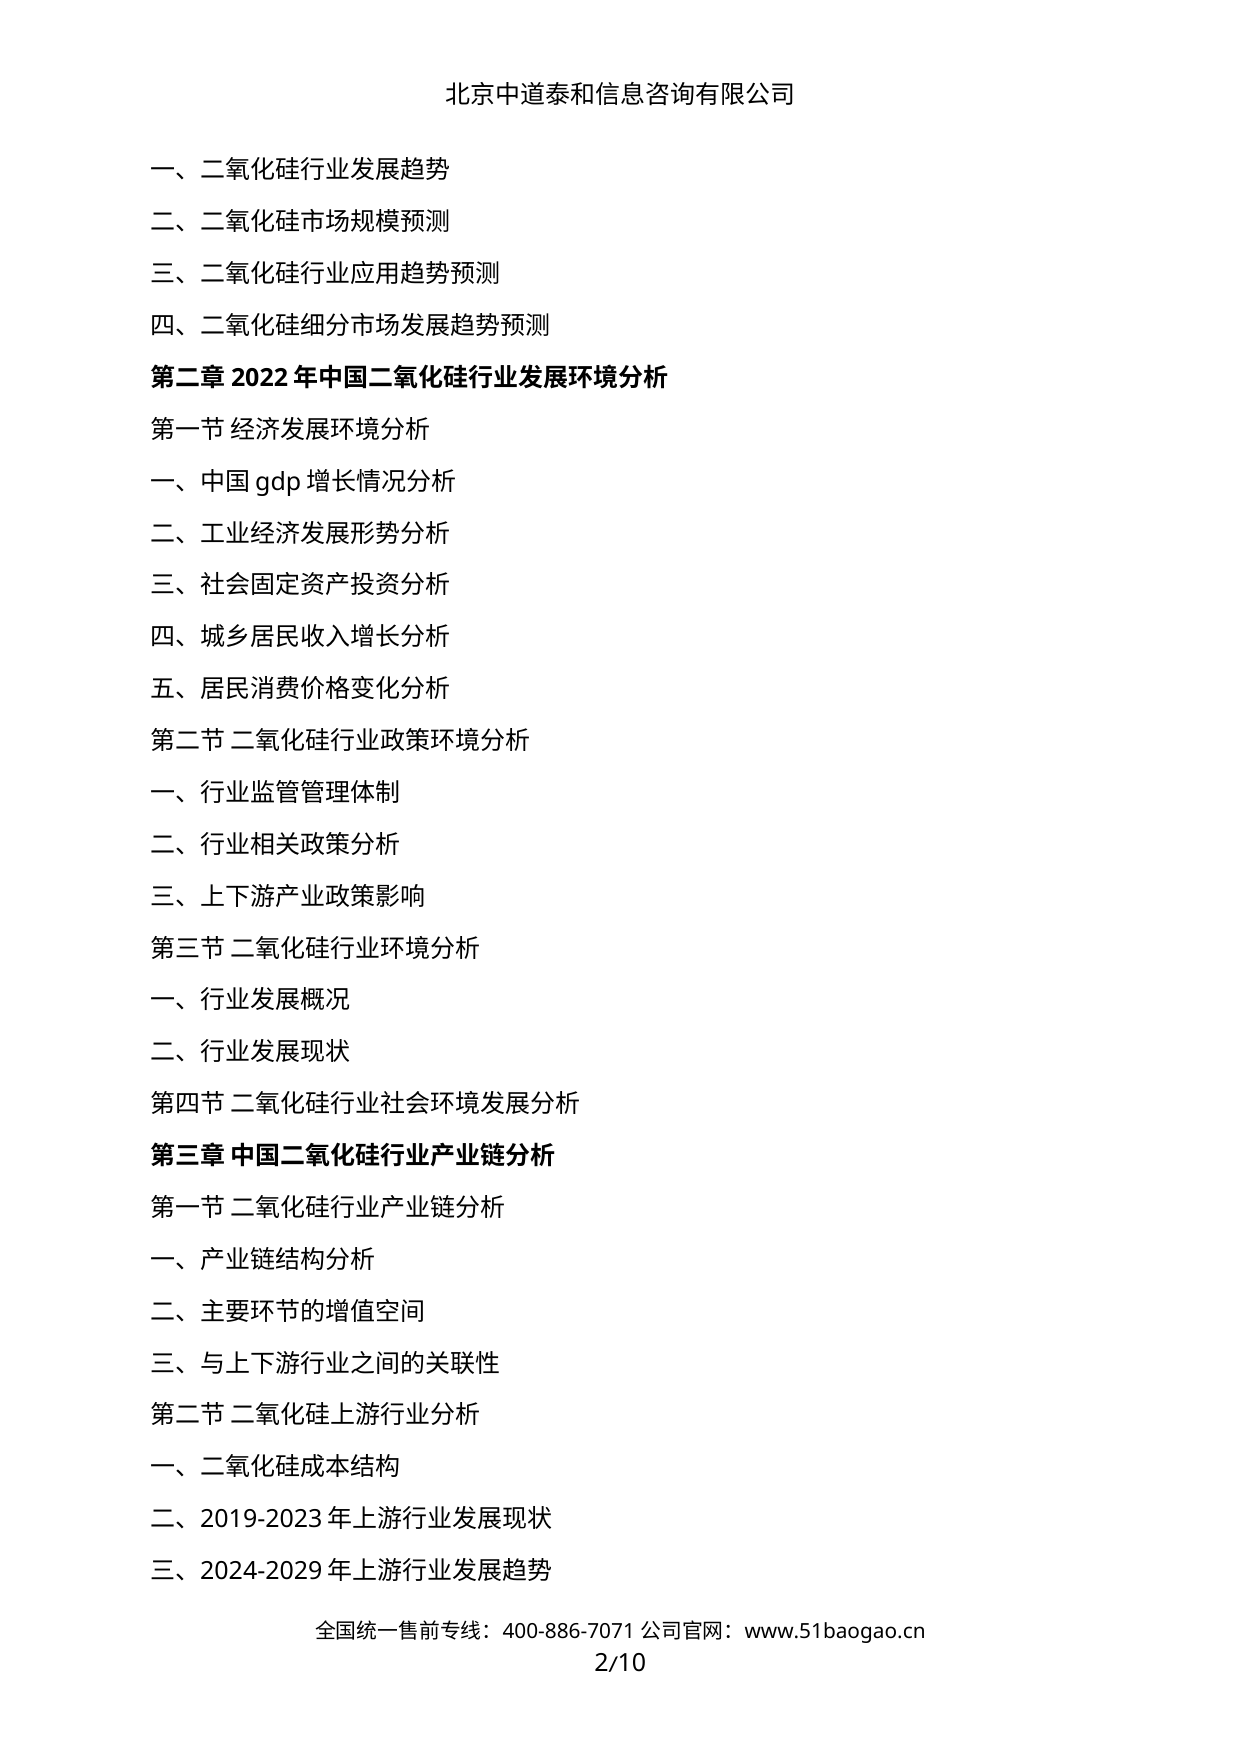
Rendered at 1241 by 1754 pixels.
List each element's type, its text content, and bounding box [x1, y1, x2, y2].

text 第二节 二氧化硅上游行业分析 [150, 1395, 1090, 1431]
text 一、行业发展概况 [150, 980, 1090, 1016]
text 二、行业相关政策分析 [150, 824, 1090, 861]
text 第二章 2022年中国二氧化硅行业发展环境分析 [150, 357, 1090, 394]
text 一、二氧化硅行业发展趋势 [150, 150, 1090, 186]
text 三、与上下游行业之间的关联性 [150, 1343, 1090, 1379]
text 第三节 二氧化硅行业环境分析 [150, 928, 1090, 964]
text 五、居民消费价格变化分析 [150, 669, 1090, 705]
text 第一节 二氧化硅行业产业链分析 [150, 1187, 1090, 1224]
text 第四节 二氧化硅行业社会环境发展分析 [150, 1084, 1090, 1120]
text 三、社会固定资产投资分析 [150, 565, 1090, 601]
text 一、行业监管管理体制 [150, 772, 1090, 809]
text 二、2019-2023年上游行业发展现状 [150, 1499, 1090, 1535]
text 第二节 二氧化硅行业政策环境分析 [150, 721, 1090, 757]
text 第三章 中国二氧化硅行业产业链分析 [150, 1136, 1090, 1172]
text 一、产业链结构分析 [150, 1239, 1090, 1276]
text 三、二氧化硅行业应用趋势预测 [150, 254, 1090, 290]
text 一、中国gdp增长情况分析 [150, 461, 1090, 497]
text 第一节 经济发展环境分析 [150, 409, 1090, 446]
text 三、2024-2029年上游行业发展趋势 [150, 1551, 1090, 1587]
text 二、二氧化硅市场规模预测 [150, 202, 1090, 238]
text 三、上下游产业政策影响 [150, 876, 1090, 912]
text 一、二氧化硅成本结构 [150, 1447, 1090, 1483]
text 四、二氧化硅细分市场发展趋势预测 [150, 306, 1090, 342]
text 四、城乡居民收入增长分析 [150, 617, 1090, 653]
text 二、行业发展现状 [150, 1032, 1090, 1068]
text 二、主要环节的增值空间 [150, 1291, 1090, 1327]
text 二、工业经济发展形势分析 [150, 513, 1090, 549]
